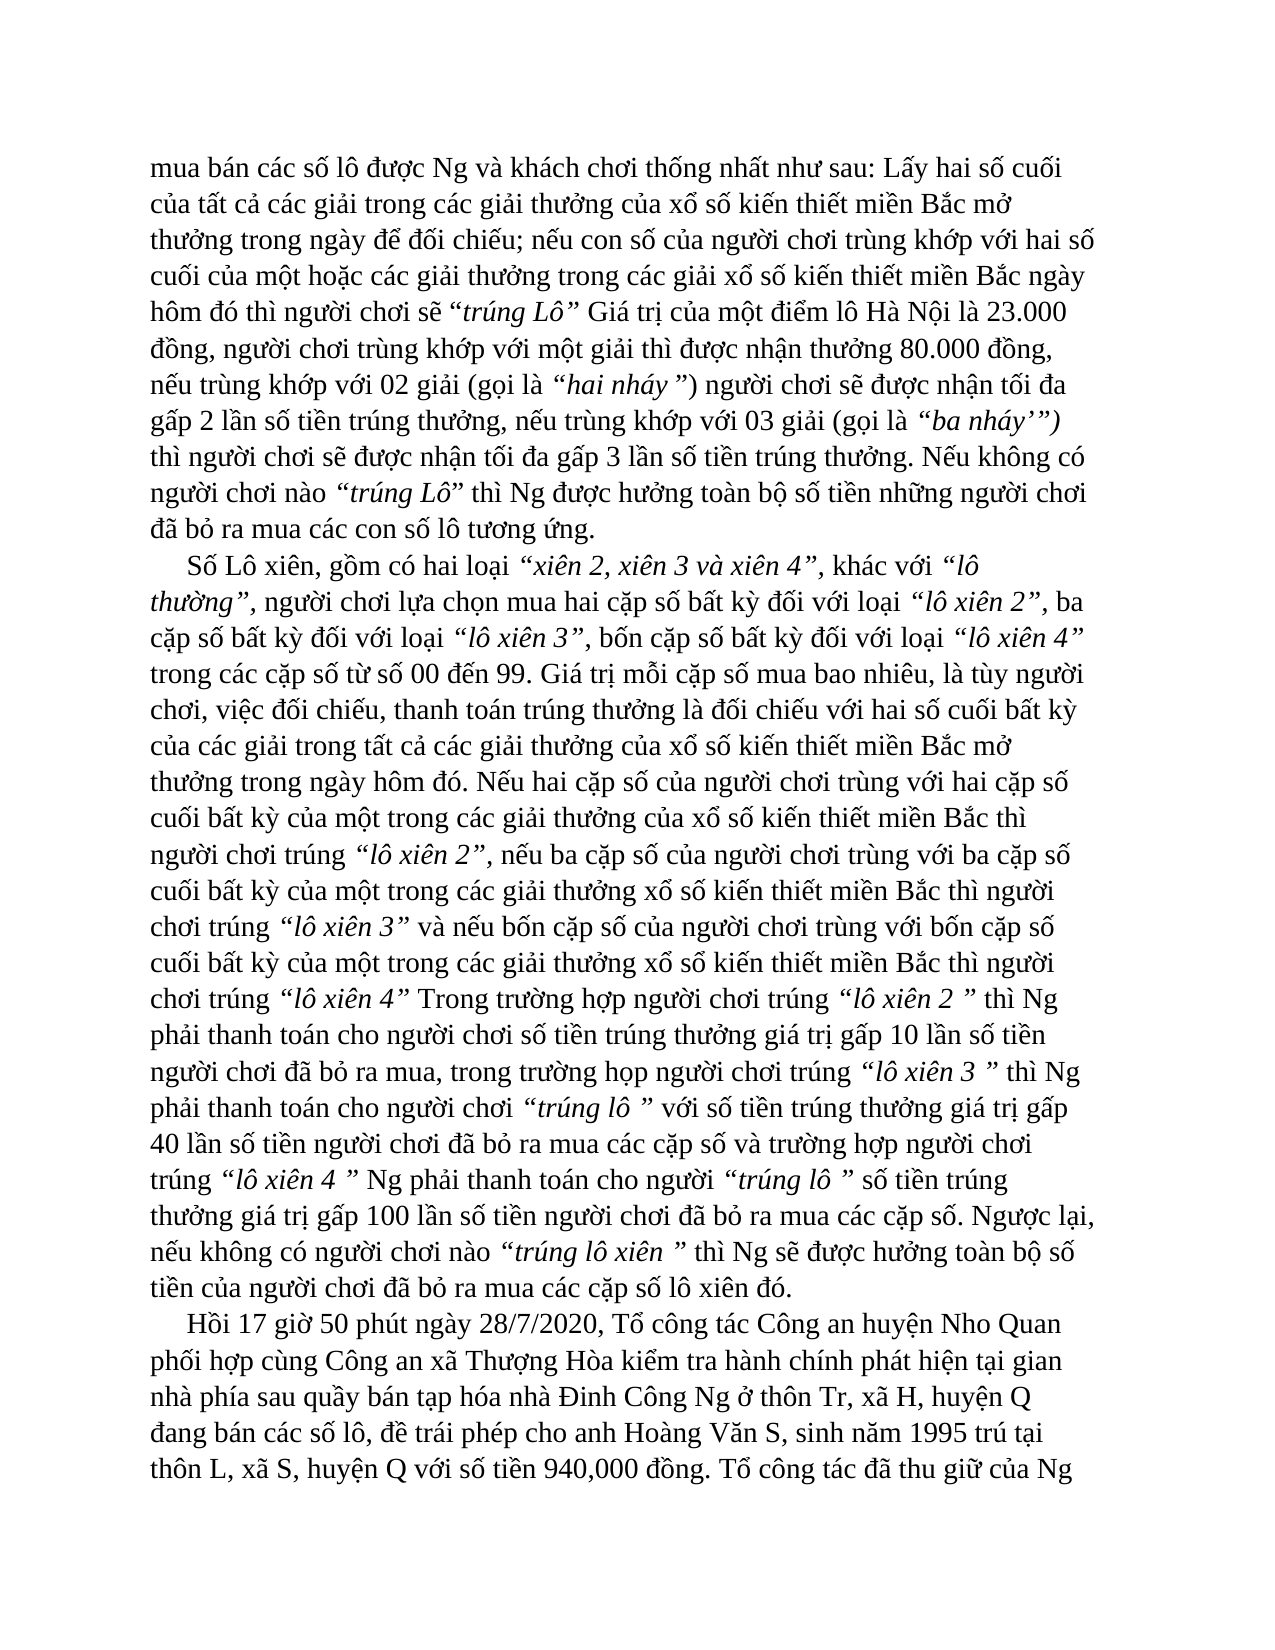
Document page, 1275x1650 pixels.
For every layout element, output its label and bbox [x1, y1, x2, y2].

text [150, 150, 1125, 1485]
